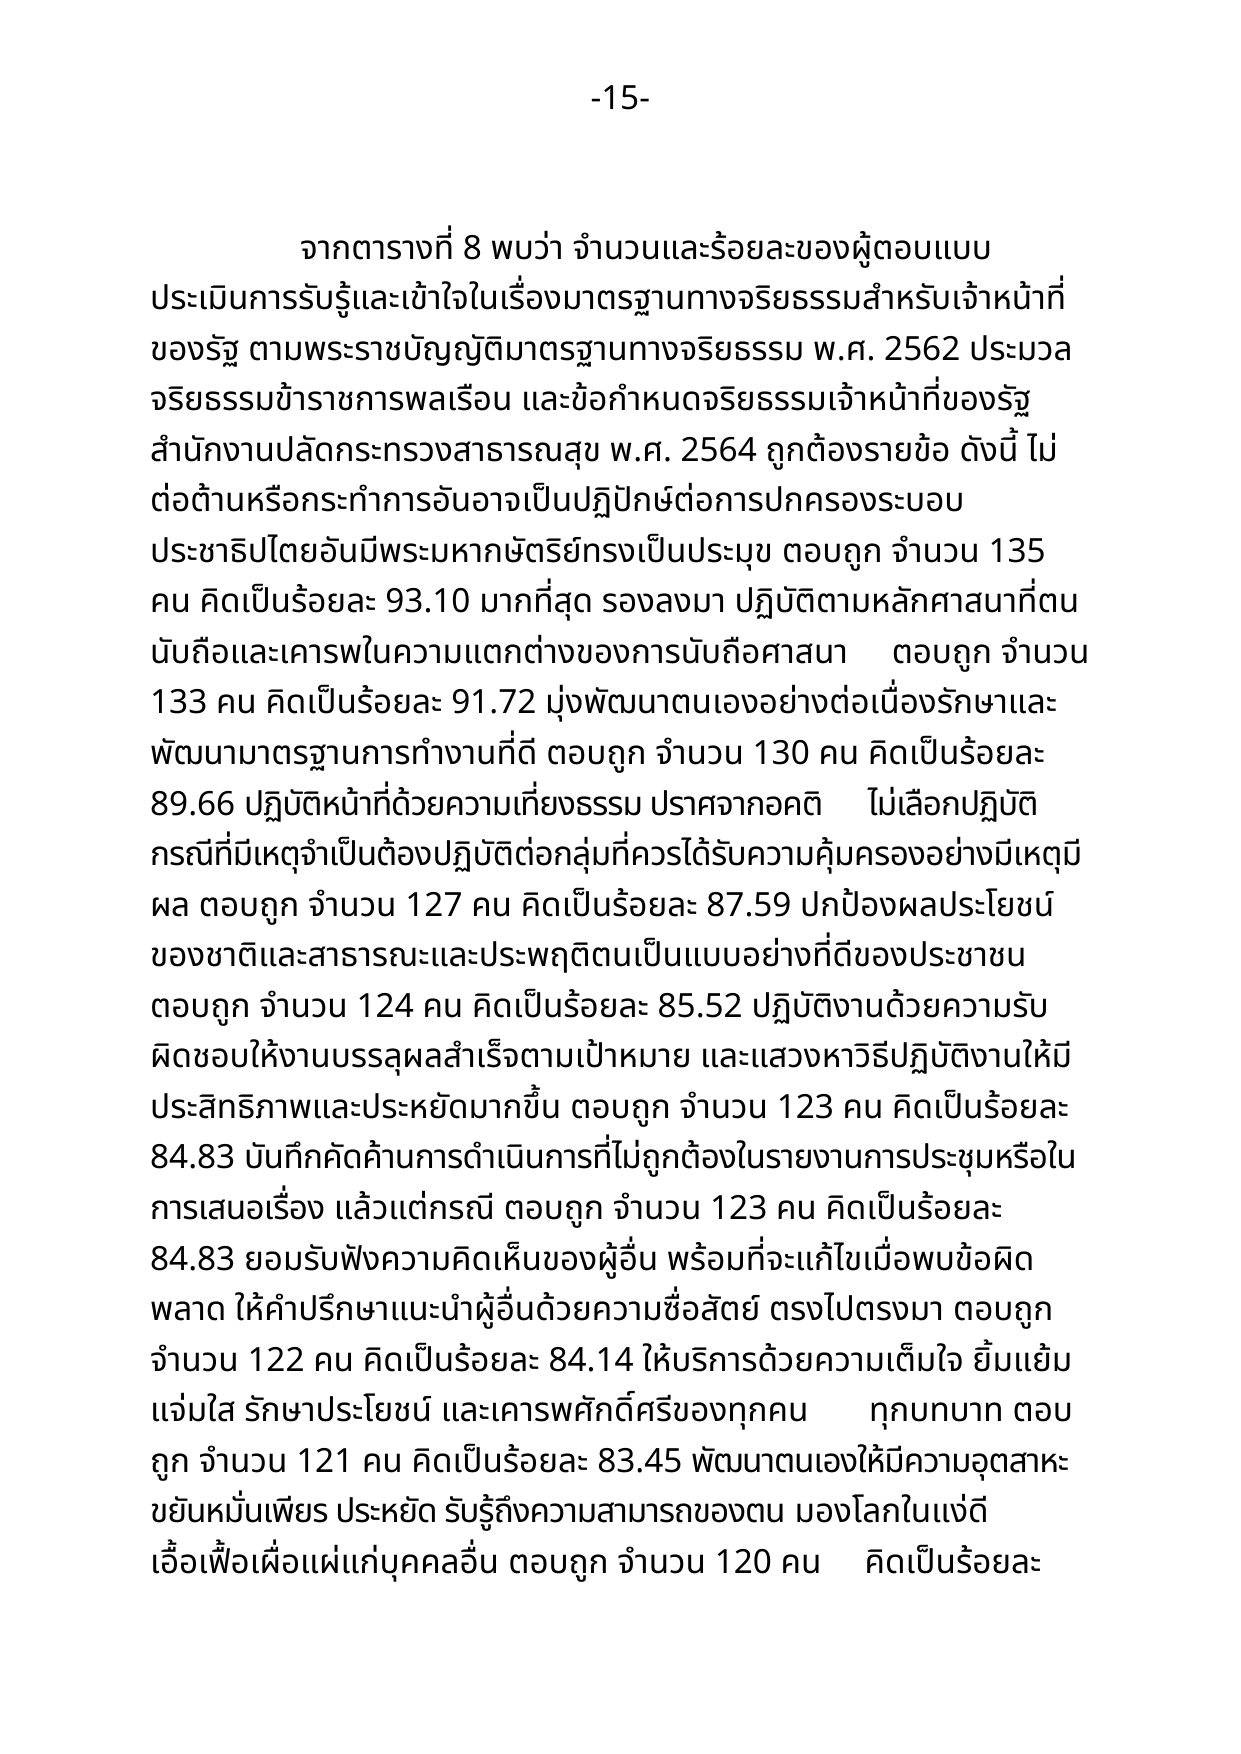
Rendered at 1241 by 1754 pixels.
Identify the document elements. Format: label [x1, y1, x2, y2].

text [150, 223, 1090, 1588]
